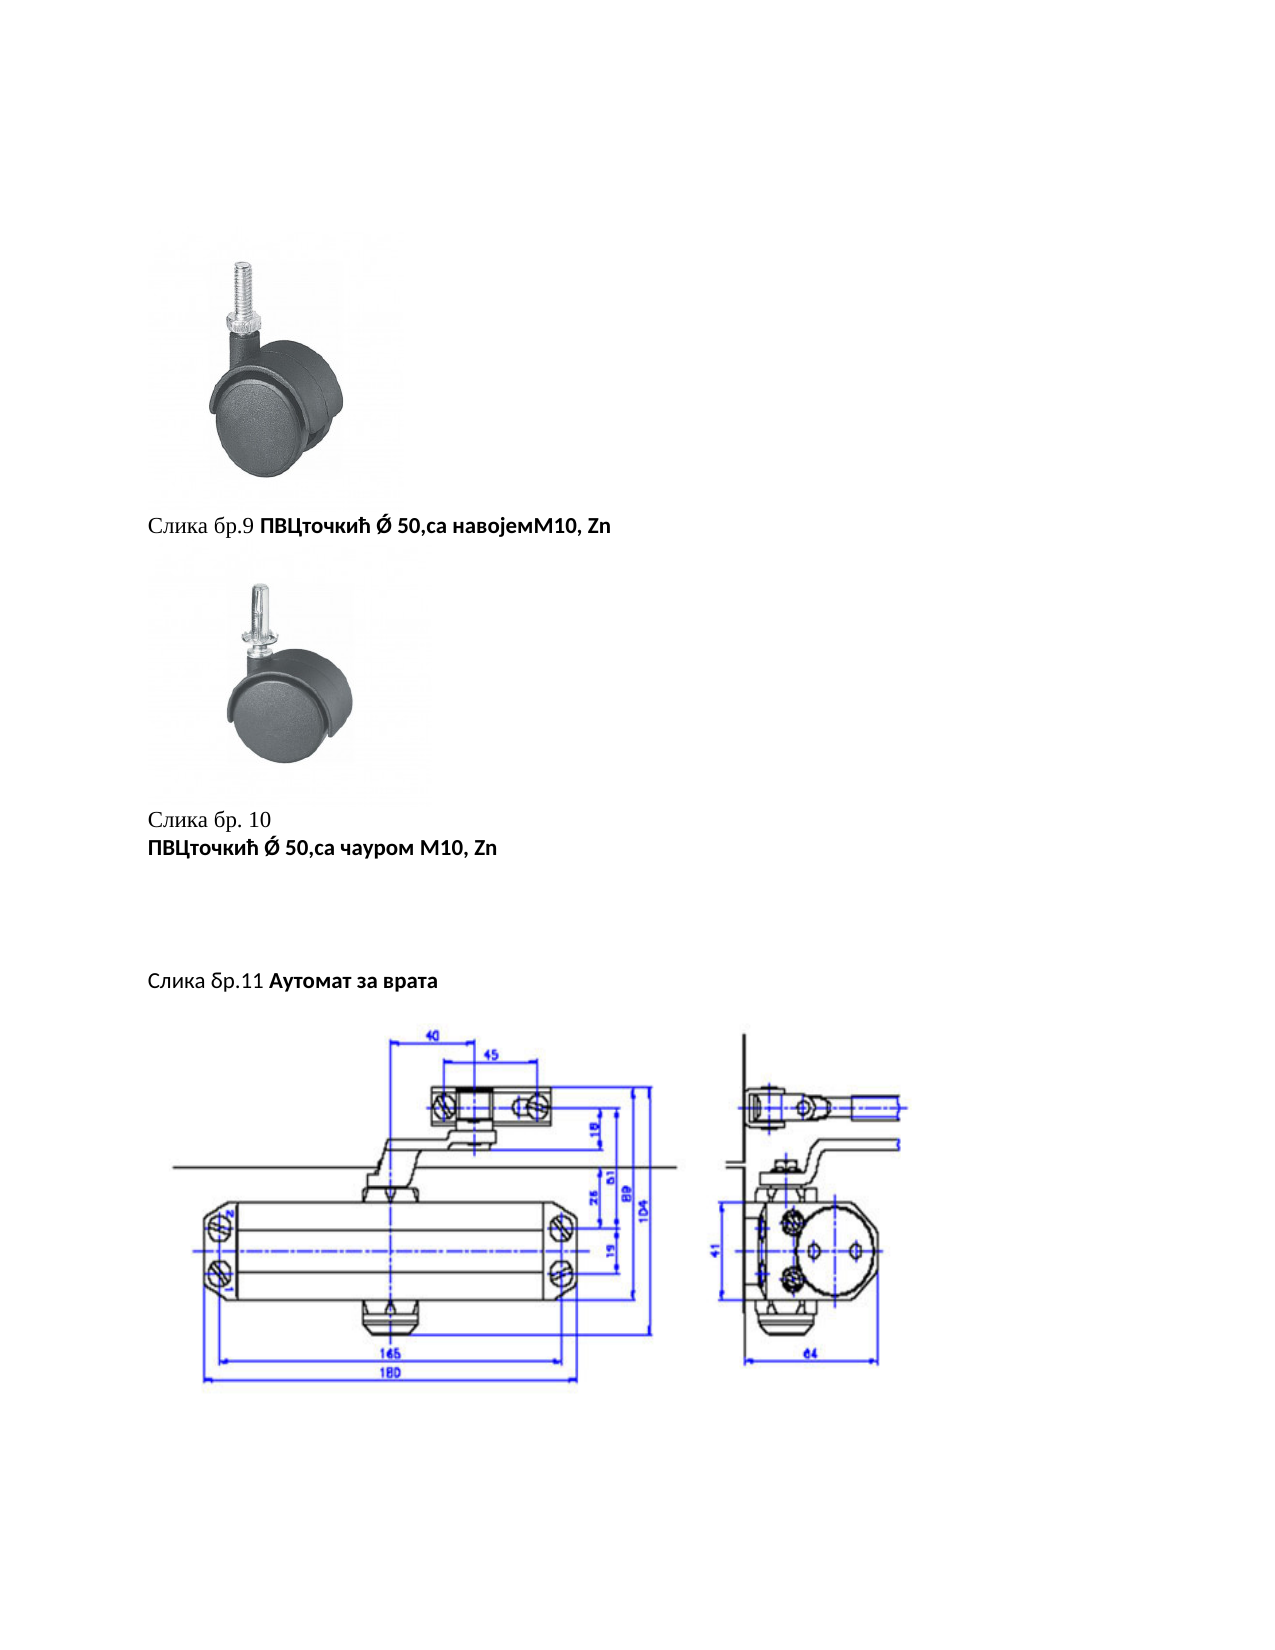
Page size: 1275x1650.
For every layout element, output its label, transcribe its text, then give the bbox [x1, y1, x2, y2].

text ПВЦточкић Ǿ 50,са чауром М10, Zn [148, 833, 1127, 861]
picture [147, 539, 432, 807]
picture [137, 999, 944, 1406]
text Слика бр.11 Аутомат за врата [148, 966, 1127, 994]
text Слика бр.9 ПВЦточкић Ǿ 50,са навојемМ10, Zn [148, 511, 1127, 539]
text Слика бр. 10 [148, 807, 1127, 833]
picture [147, 226, 404, 512]
